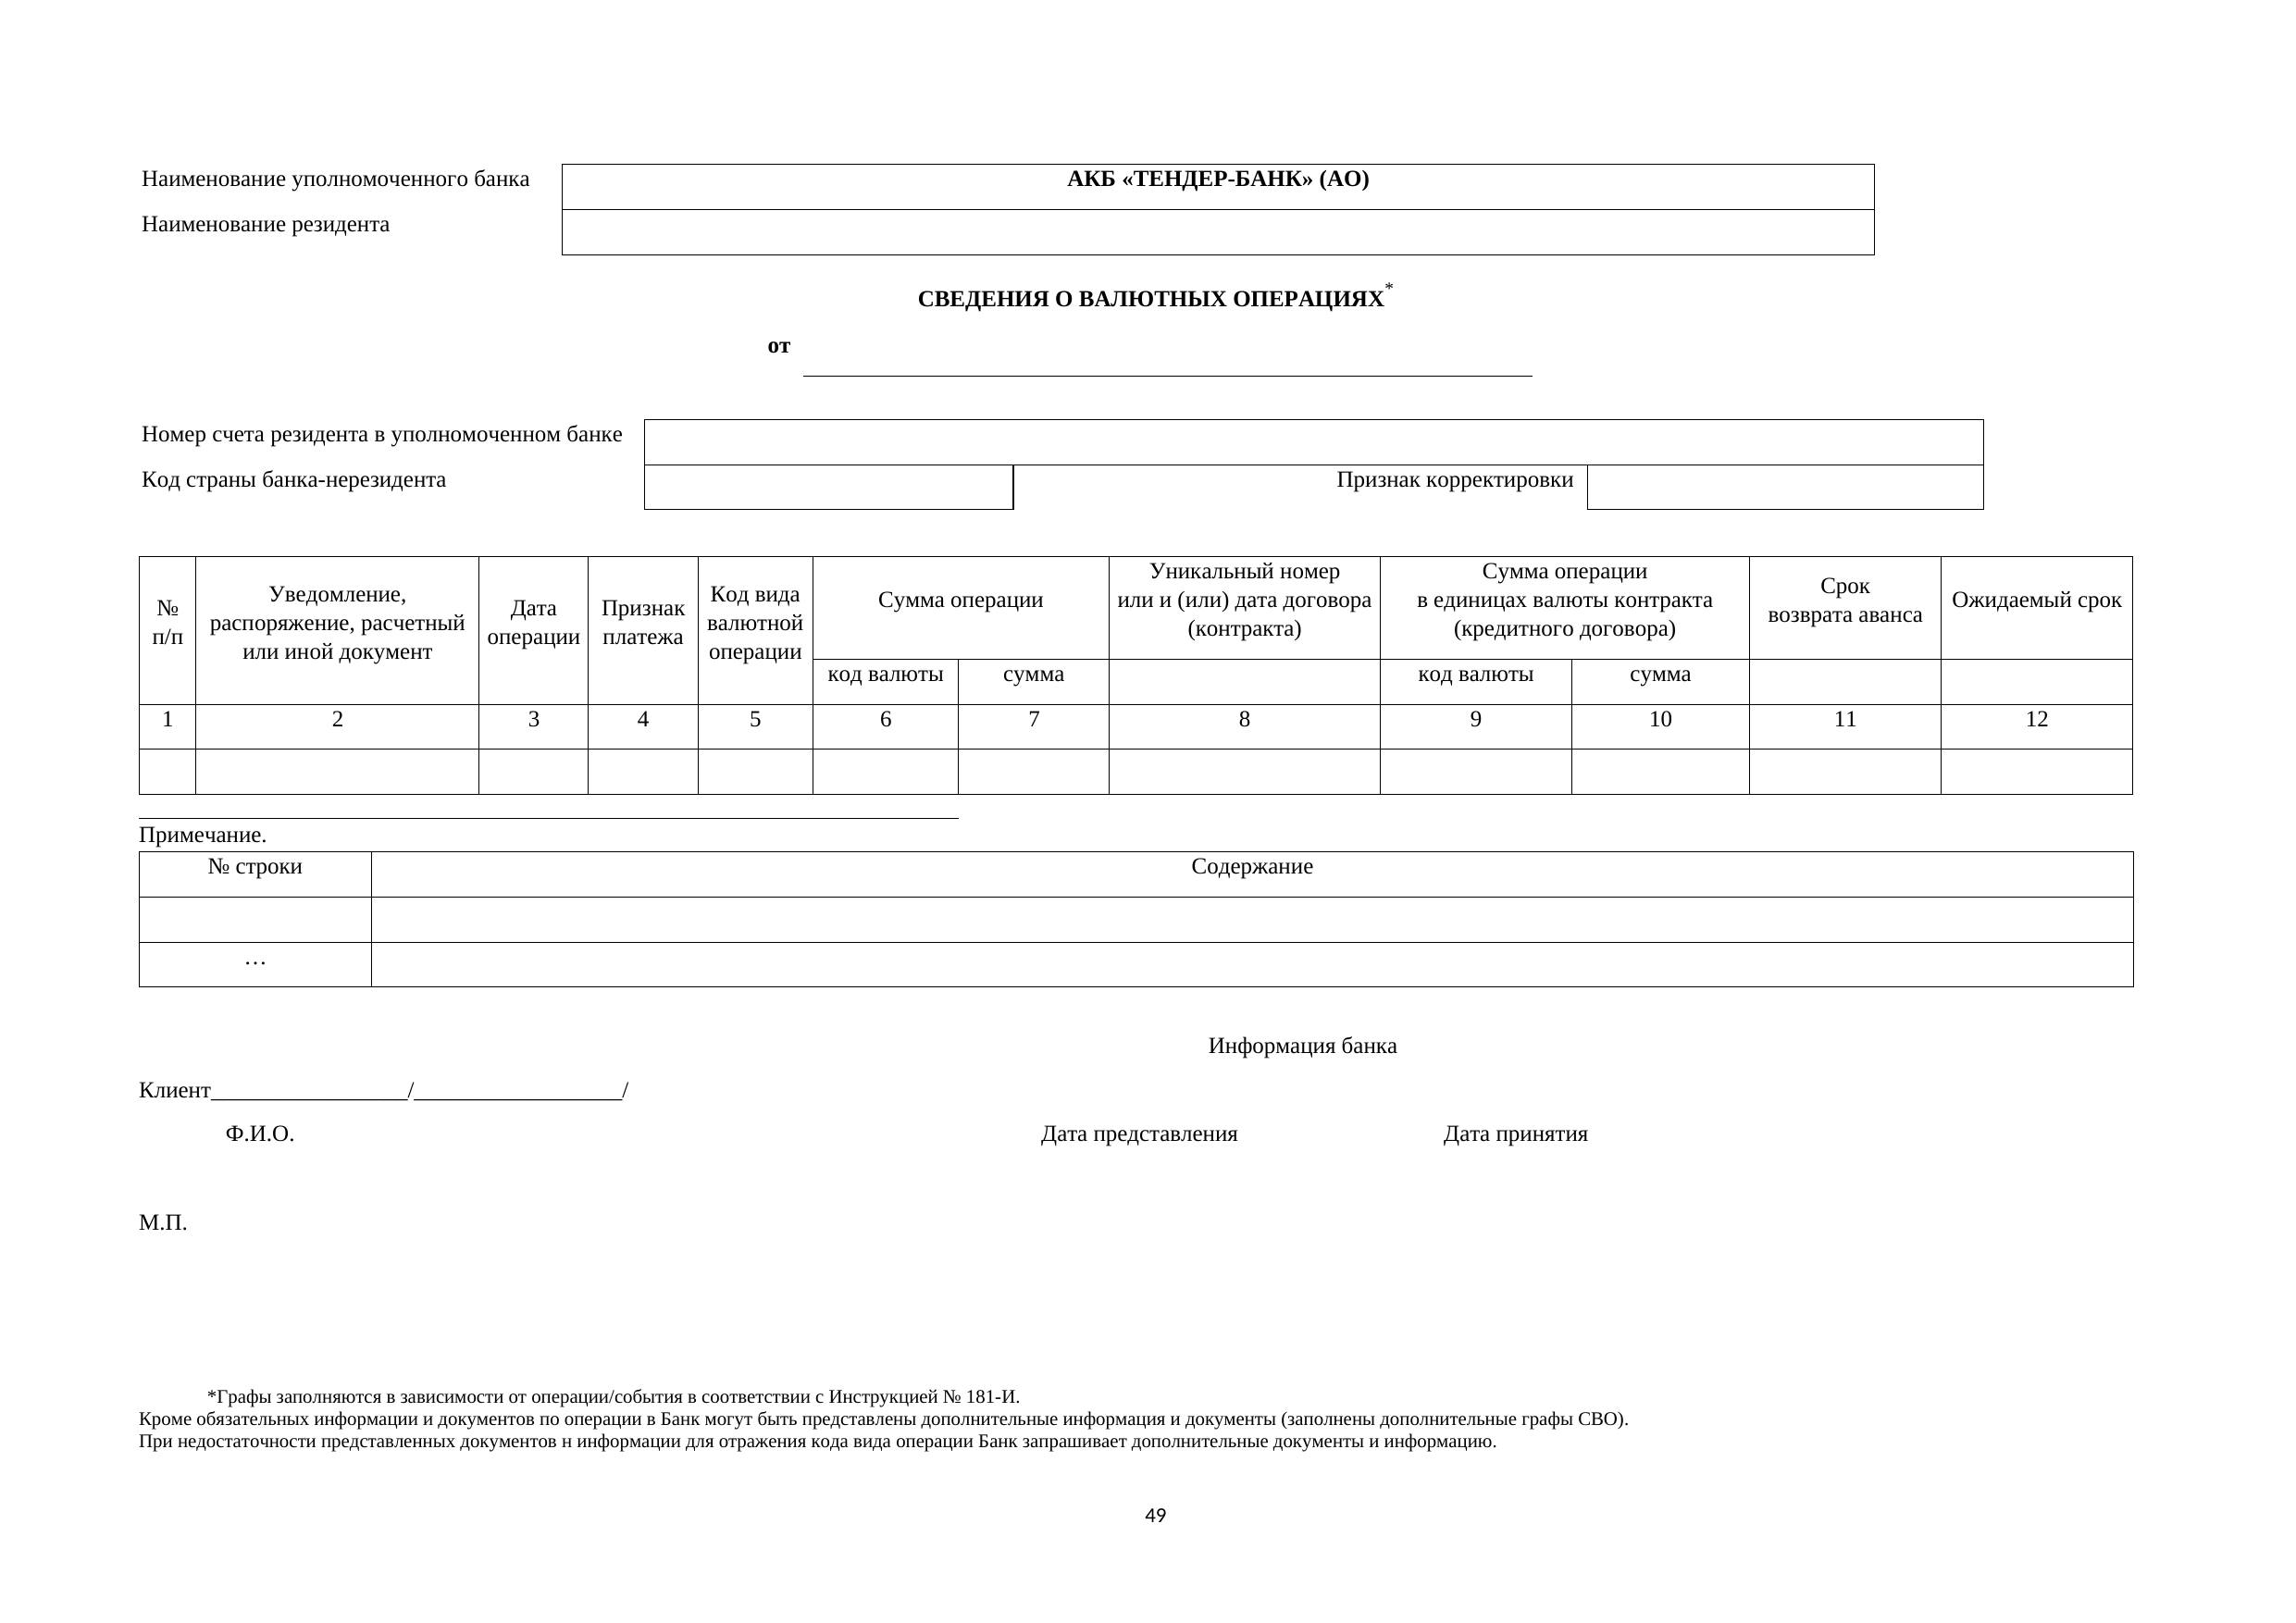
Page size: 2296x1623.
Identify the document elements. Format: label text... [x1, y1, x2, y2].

table_cell [1750, 750, 1941, 794]
table_header Уникальный номер или и (или) дата договора (контракта) [1110, 557, 1380, 659]
table_header Код вида валютной операции [699, 557, 813, 704]
text Информация банка [139, 1032, 2172, 1059]
table_cell … [140, 943, 371, 986]
table_header Содержание [372, 852, 2133, 897]
table_header Признак платежа [589, 557, 698, 704]
table_cell [1381, 750, 1571, 794]
table_header Сумма операции в единицах валюты контракта (кредитного договора) [1381, 557, 1749, 659]
table_cell сумма [1572, 660, 1749, 704]
table_header Номер счета резидента в уполномоченном банке [139, 419, 644, 465]
text Кроме обязательных информации и документов по операции в Банк могут быть представлены дополнительные информация и документы (заполнены дополнительные графы СВО). [139, 1407, 2172, 1430]
text М.П. [139, 1208, 2172, 1234]
table_header Наименование уполномоченного банка [139, 164, 562, 209]
table_cell [372, 898, 2133, 941]
table_header № п/п [140, 557, 195, 704]
table_cell [589, 750, 698, 794]
table_cell 6 [813, 705, 958, 749]
table_cell 5 [699, 705, 813, 749]
table_cell [1110, 660, 1380, 704]
text Клиент_________________/__________________/ [139, 1076, 2172, 1102]
table_cell 8 [1110, 705, 1380, 749]
table_cell Признак корректировки [1014, 465, 1587, 509]
table_cell Код страны банка-нерезидента [139, 465, 644, 509]
table_cell 2 [196, 705, 478, 749]
table_header № строки [140, 852, 371, 897]
table_cell [1942, 750, 2132, 794]
table_cell 10 [1572, 705, 1749, 749]
table_cell [645, 465, 1012, 509]
table_header АКБ «ТЕНДЕР-БАНК» (АО) [563, 165, 1874, 209]
table_cell код валюты [1381, 660, 1571, 704]
table_cell [140, 898, 371, 941]
table_cell [1588, 465, 1983, 509]
text СВЕДЕНИЯ О ВАЛЮТНЫХ ОПЕРАЦИЯХ* [139, 279, 2172, 314]
table_cell [1572, 750, 1749, 794]
table_cell [196, 750, 478, 794]
table_header Ожидаемый срок [1942, 557, 2132, 659]
text Ф.И.О. Дата представления Дата принятия [139, 1120, 2172, 1146]
table_cell Наименование резидента [139, 209, 562, 254]
table_cell 4 [589, 705, 698, 749]
table_cell [813, 750, 958, 794]
table_cell сумма [959, 660, 1109, 704]
table_header Уведомление, распоряжение, расчетный или иной документ [196, 557, 478, 704]
table_cell 7 [959, 705, 1109, 749]
text от [767, 331, 1533, 358]
table_cell [479, 750, 588, 794]
table_header Дата операции [479, 557, 588, 704]
table_cell [1110, 750, 1380, 794]
table_cell 11 [1750, 705, 1941, 749]
table_cell 3 [479, 705, 588, 749]
text Примечание. [139, 819, 959, 848]
table_cell 1 [140, 705, 195, 749]
table_header Срок возврата аванса [1750, 557, 1941, 659]
table_cell 12 [1942, 705, 2132, 749]
text При недостаточности представленных документов н информации для отражения кода вида операции Банк запрашивает дополнительные документы и информацию. [139, 1430, 2172, 1452]
table_cell [563, 210, 1874, 254]
table_cell код валюты [813, 660, 958, 704]
table_cell [140, 750, 195, 794]
table_header Сумма операции [813, 557, 1109, 659]
table_cell [1750, 660, 1941, 704]
table_cell [372, 943, 2133, 986]
text *Графы заполняются в зависимости от операции/события в соответствии с Инструкцией № 181-И. [139, 1385, 2172, 1407]
table_header [645, 420, 1983, 465]
table_cell [959, 750, 1109, 794]
table_cell [699, 750, 813, 794]
table_cell [1942, 660, 2132, 704]
table_cell 9 [1381, 705, 1571, 749]
